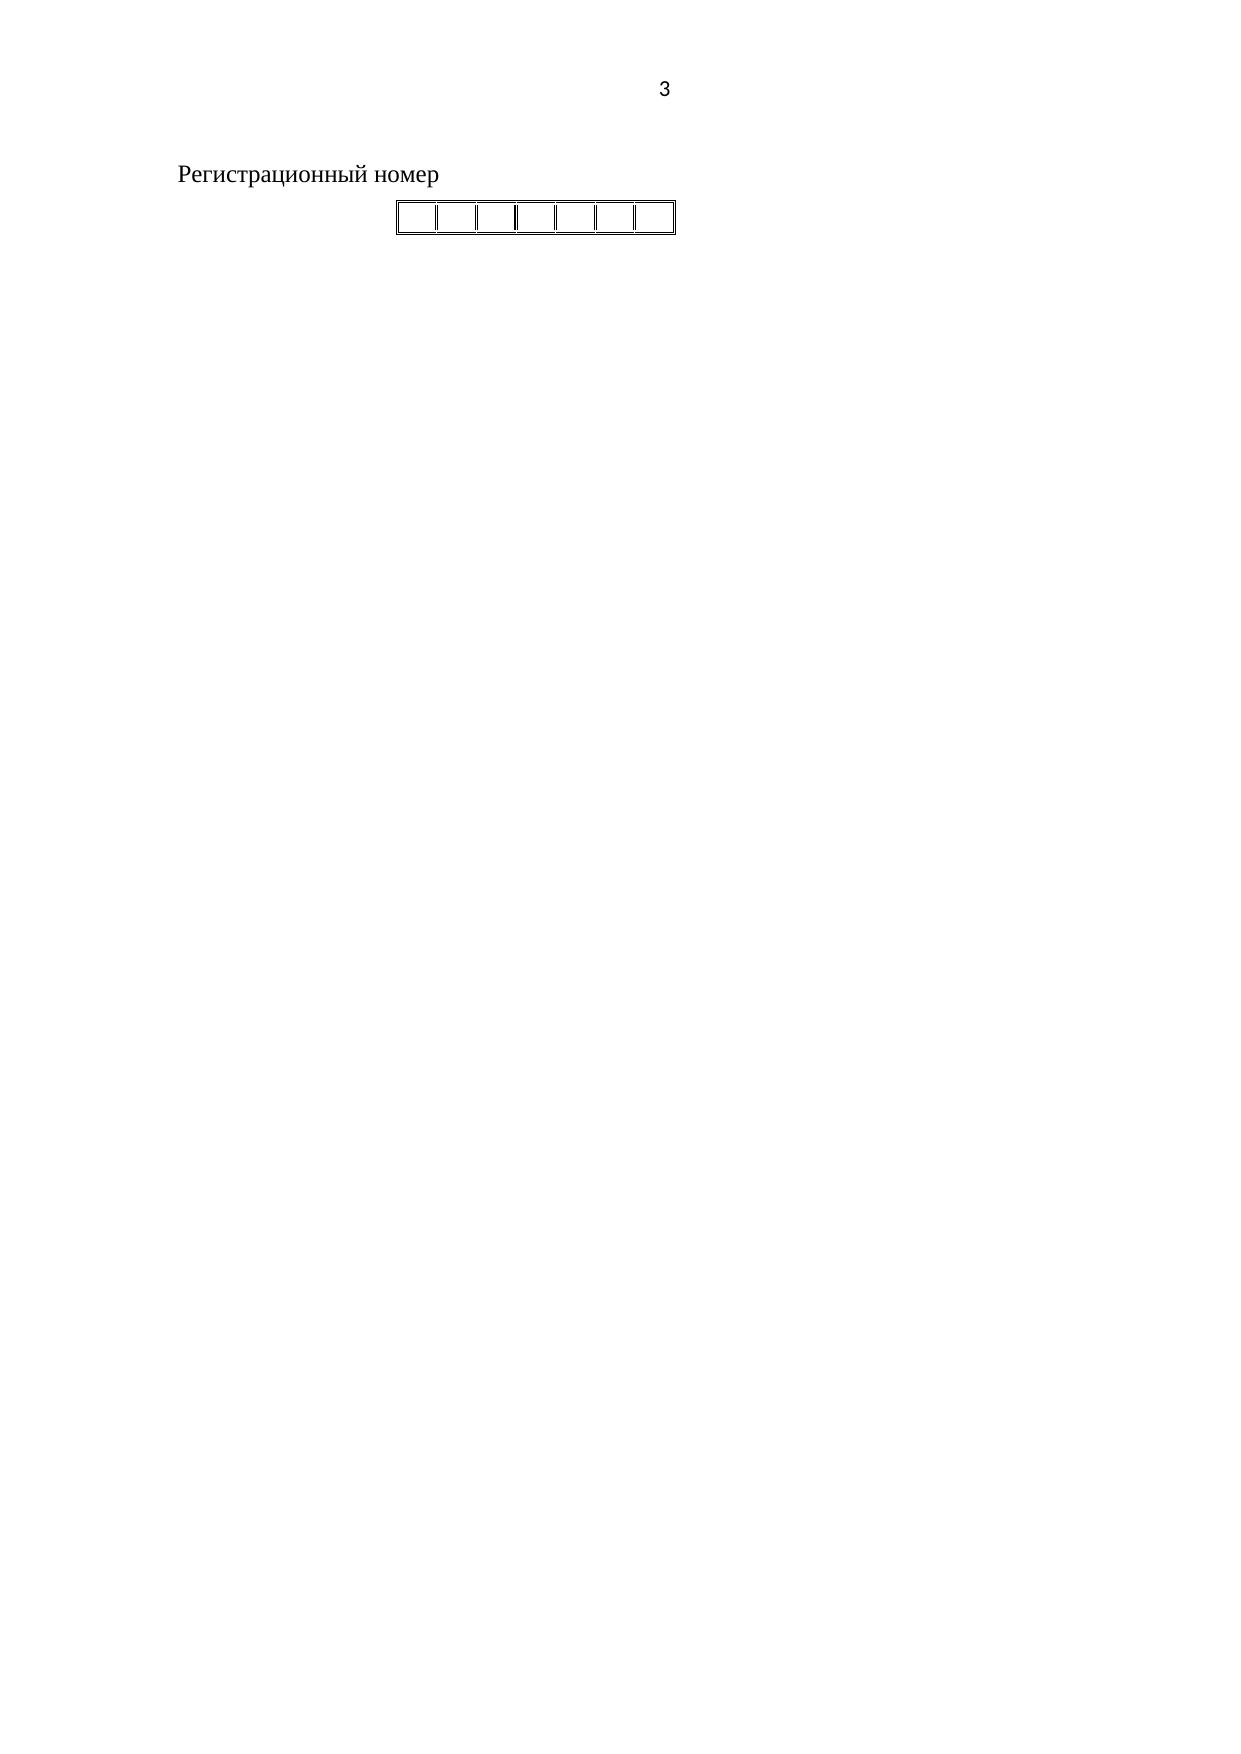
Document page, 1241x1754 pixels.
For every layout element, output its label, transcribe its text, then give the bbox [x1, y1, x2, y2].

table_header [437, 203, 476, 232]
table_header [399, 201, 437, 232]
table_header [476, 203, 516, 232]
table_header [635, 203, 673, 232]
table_header [595, 201, 635, 232]
table_header [516, 201, 556, 232]
table_header [556, 203, 595, 232]
text Регистрационный номер [177, 159, 1152, 187]
